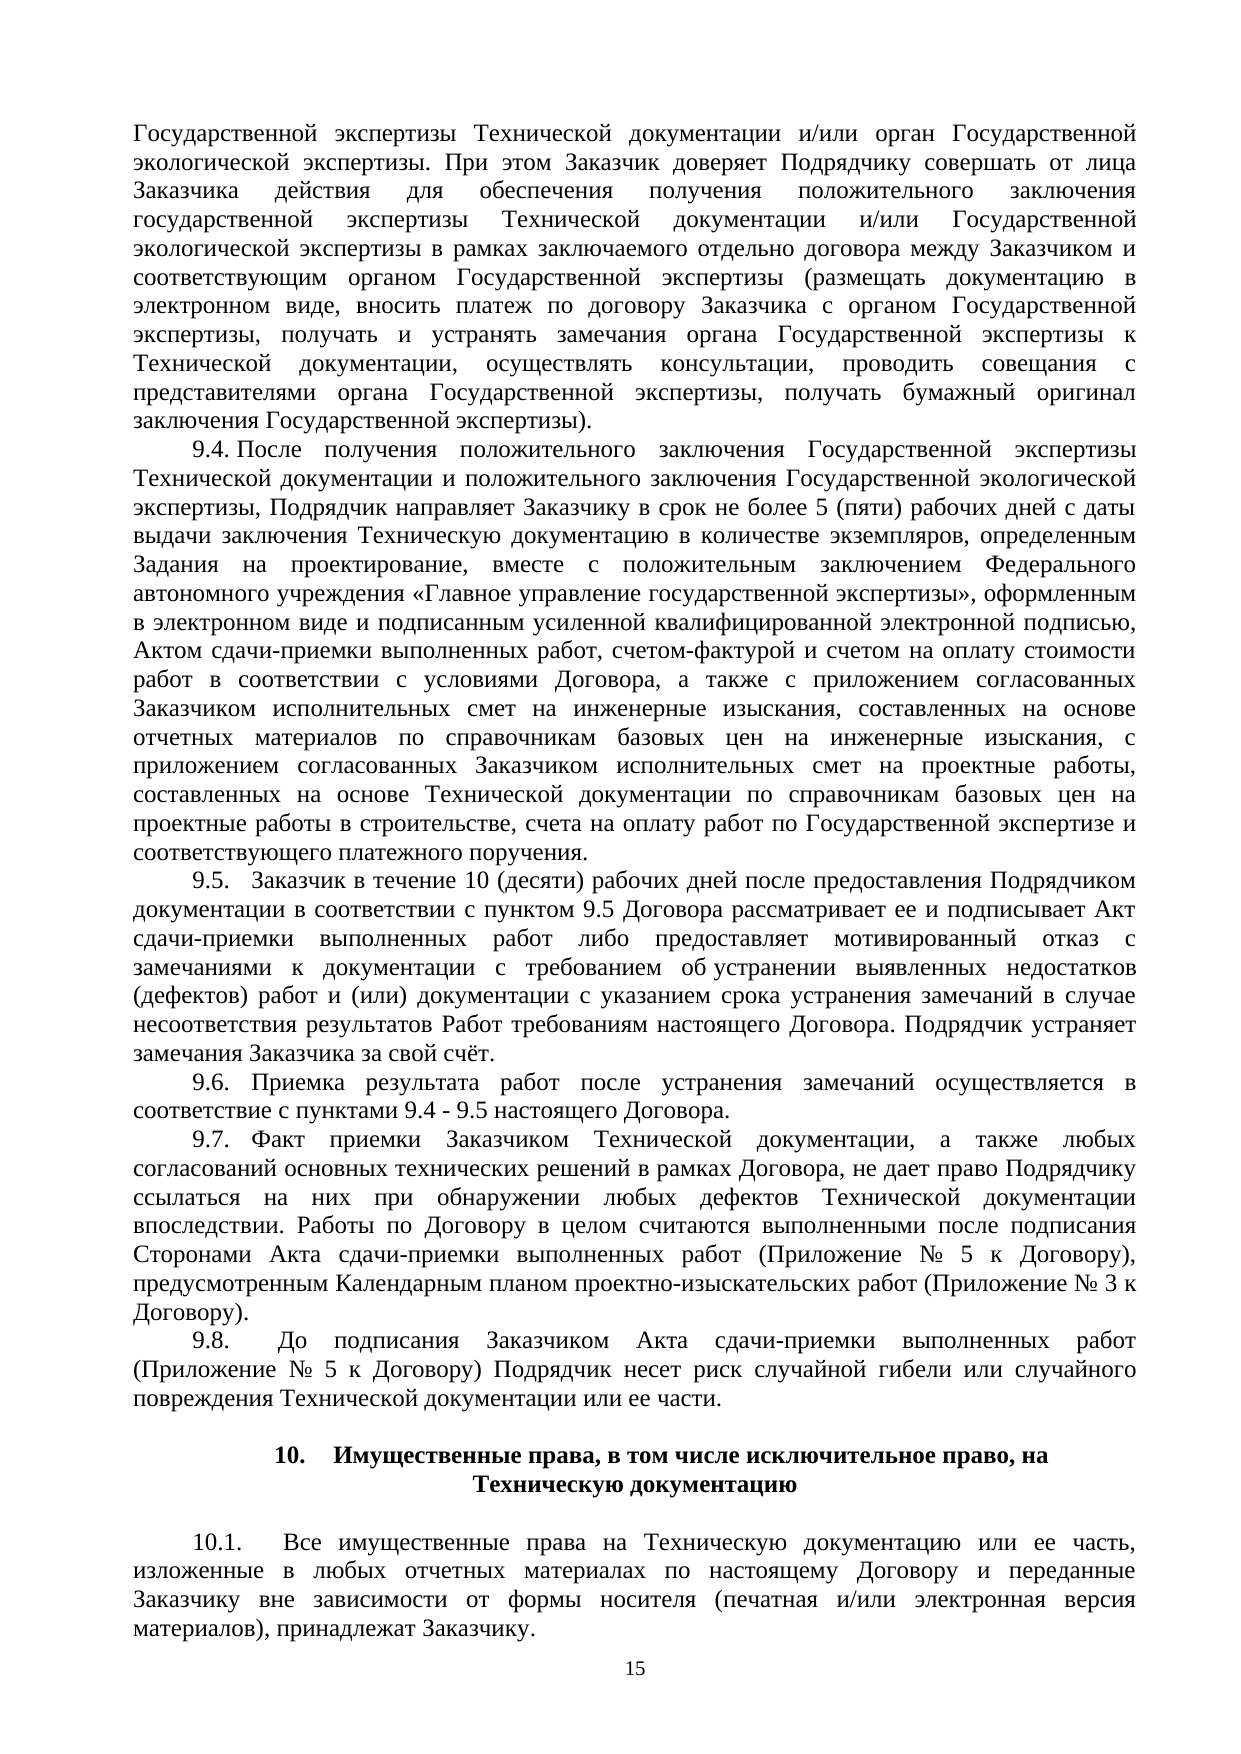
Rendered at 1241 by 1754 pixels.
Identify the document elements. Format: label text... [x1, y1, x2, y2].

list Все имущественные права на Техническую документацию или ее часть, изложенные в любых отчетных материалах по настоящему Договору и переданные Заказчику вне зависимости от формы носителя (печатная и/или электронная версия материалов), принадлежат Заказчику. [133, 1527, 1137, 1642]
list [133, 118, 1137, 434]
list После получения положительного заключения Государственной экспертизы Технической документации и положительного заключения Государственной экологической экспертизы, Подрядчик направляет Заказчику в срок не более 5 (пяти) рабочих дней с даты выдачи заключения Техническую документацию в количестве экземпляров, определенным Задания на проектирование, вместе с положительным заключением Федерального автономного учреждения «Главное управление государственной экспертизы», оформленным в электронном виде и подписанным усиленной квалифицированной электронной подписью, Актом сдачи-приемки выполненных работ, счетом-фактурой и счетом на оплату стоимости работ в соответствии с условиями Договора, а также с приложением согласованных Заказчиком исполнительных смет на инженерные изыскания, составленных на основе отчетных материалов по справочникам базовых цен на инженерные изыскания, с приложением согласованных Заказчиком исполнительных смет на проектные работы, составленных на основе Технической документации по справочникам базовых цен на проектные работы в строительстве, счета на оплату работ по Государственной экспертизе и соответствующего платежного поручения. [133, 434, 1137, 866]
list Заказчик в течение 10 (десяти) рабочих дней после предоставления Подрядчиком документации в соответствии с пунктом 9.5 Договора рассматривает ее и подписывает Акт сдачи-приемки выполненных работ либо предоставляет мотивированный отказ с замечаниями к документации с требованием об устранении выявленных недостатков (дефектов) работ и (или) документации с указанием срока устранения замечаний в случае несоответствия результатов Работ требованиям настоящего Договора. Подрядчик устраняет замечания Заказчика за свой счёт. [133, 866, 1137, 1067]
list Имущественные права, в том числе исключительное право, на Техническую документацию [133, 1441, 1137, 1498]
list До подписания Заказчиком Акта сдачи-приемки выполненных работ (Приложение № 5 к Договору) Подрядчик несет риск случайной гибели или случайного повреждения Технической документации или ее части. [133, 1326, 1137, 1412]
list Факт приемки Заказчиком Технической документации, а также любых согласований основных технических решений в рамках Договора, не дает право Подрядчику ссылаться на них при обнаружении любых дефектов Технической документации впоследствии. Работы по Договору в целом считаются выполненными после подписания Сторонами Акта сдачи-приемки выполненных работ (Приложение № 5 к Договору), предусмотренным Календарным планом проектно-изыскательских работ (Приложение № 3 к Договору). [133, 1124, 1137, 1326]
list Приемка результата работ после устранения замечаний осуществляется в соответствие с пунктами 9.4 - 9.5 настоящего Договора. [133, 1067, 1137, 1124]
